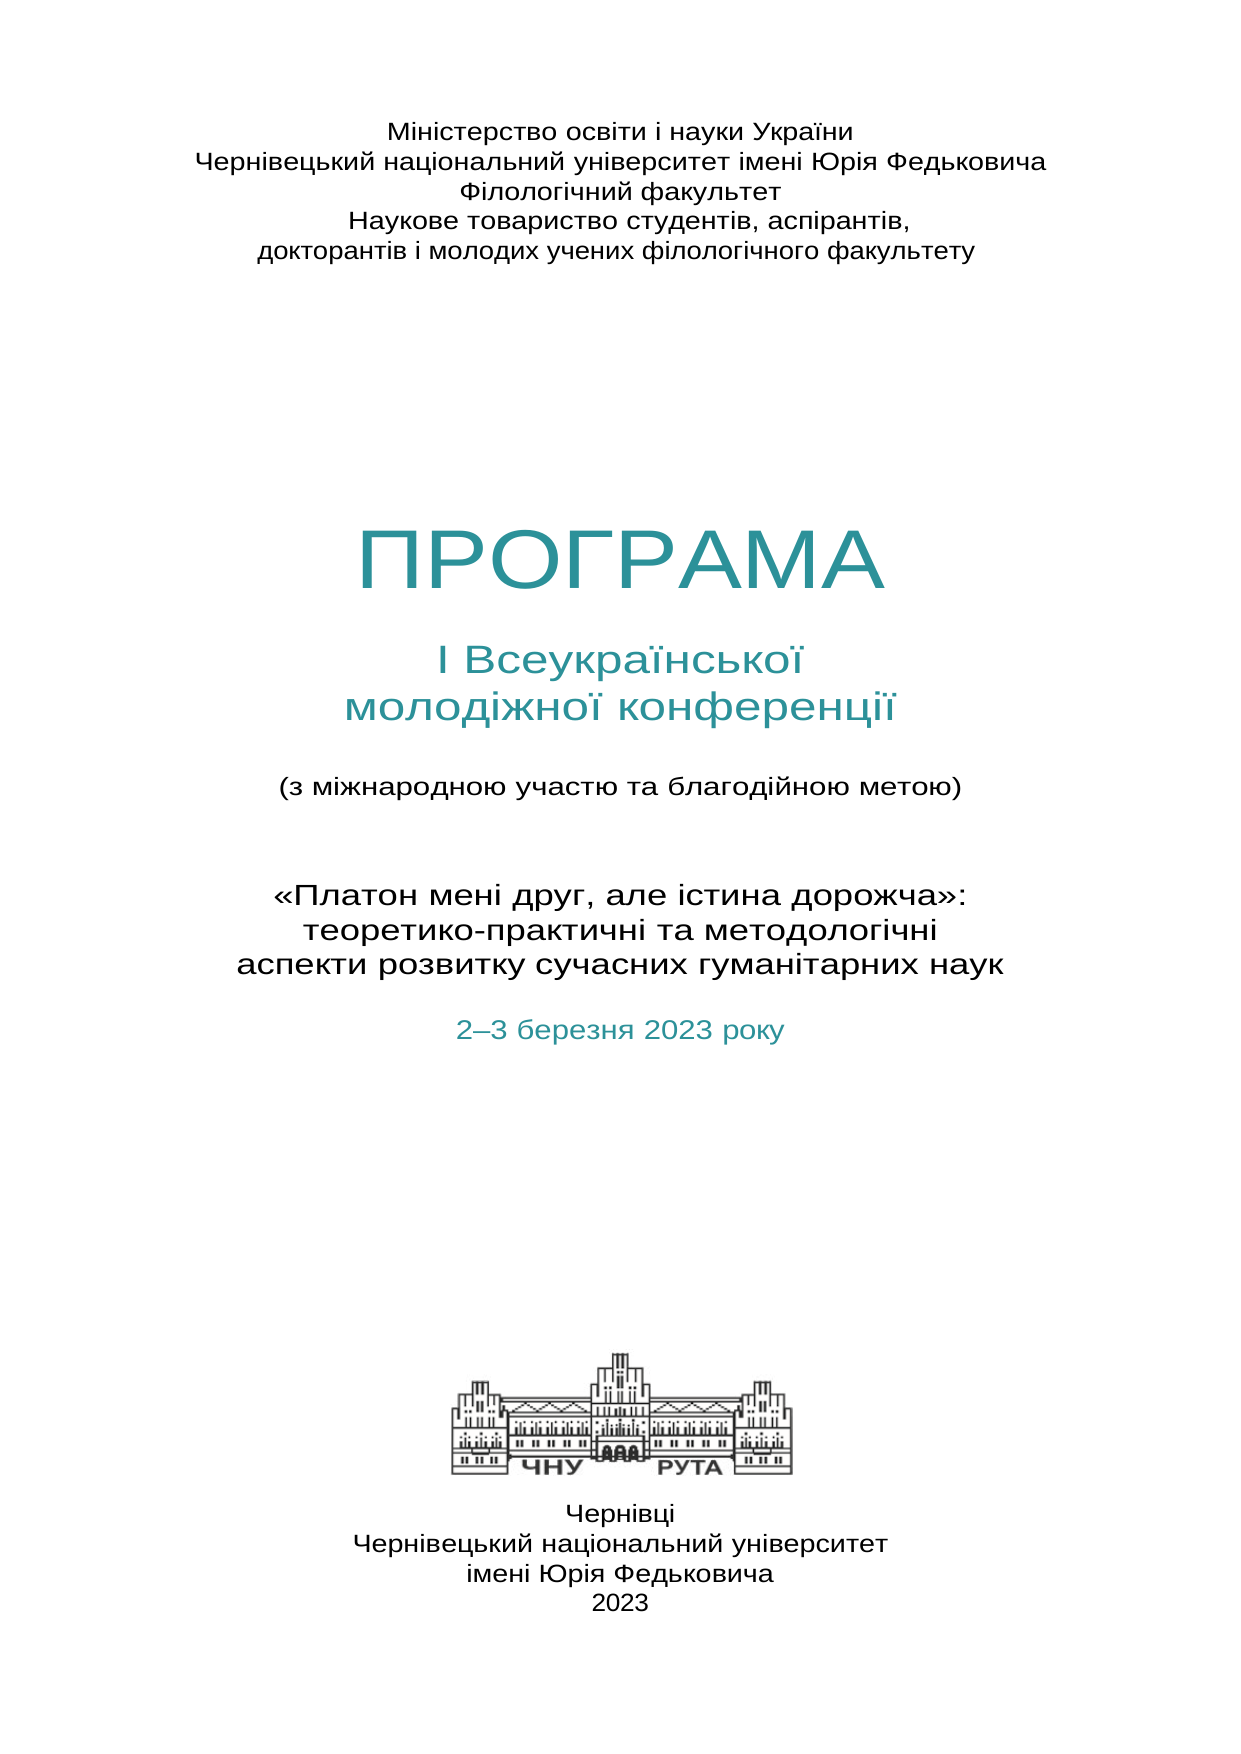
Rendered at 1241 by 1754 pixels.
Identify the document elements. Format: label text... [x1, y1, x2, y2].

text 2023 [154, 1588, 1086, 1617]
title ПРОГРАМА [155, 511, 1086, 606]
picture [449, 1349, 793, 1477]
text Міністерство освіти і науки України [154, 117, 1086, 146]
text І Всеукраїнської молодіжної конференції [328, 637, 912, 729]
text Чернівецький національний університет імені Юрія Федьковича Філологічний факультет [154, 147, 1086, 205]
text Наукове товариство студентів, аспірантів, докторантів і молодих учених філологічного факультету [257, 206, 1041, 265]
text 2–3 березня 2023 року [155, 1014, 1086, 1045]
text Чернівецький національний університет імені Юрія Федьковича [328, 1529, 912, 1587]
text Чернівці [154, 1370, 1086, 1528]
text (з міжнародною участю та благодійною метою) [155, 772, 1086, 801]
subtitle «Платон мені друг, але істина дорожча»: теоретико-практичні та методологічні аспекти розвитку сучасних гуманітарних наук [232, 878, 1008, 981]
